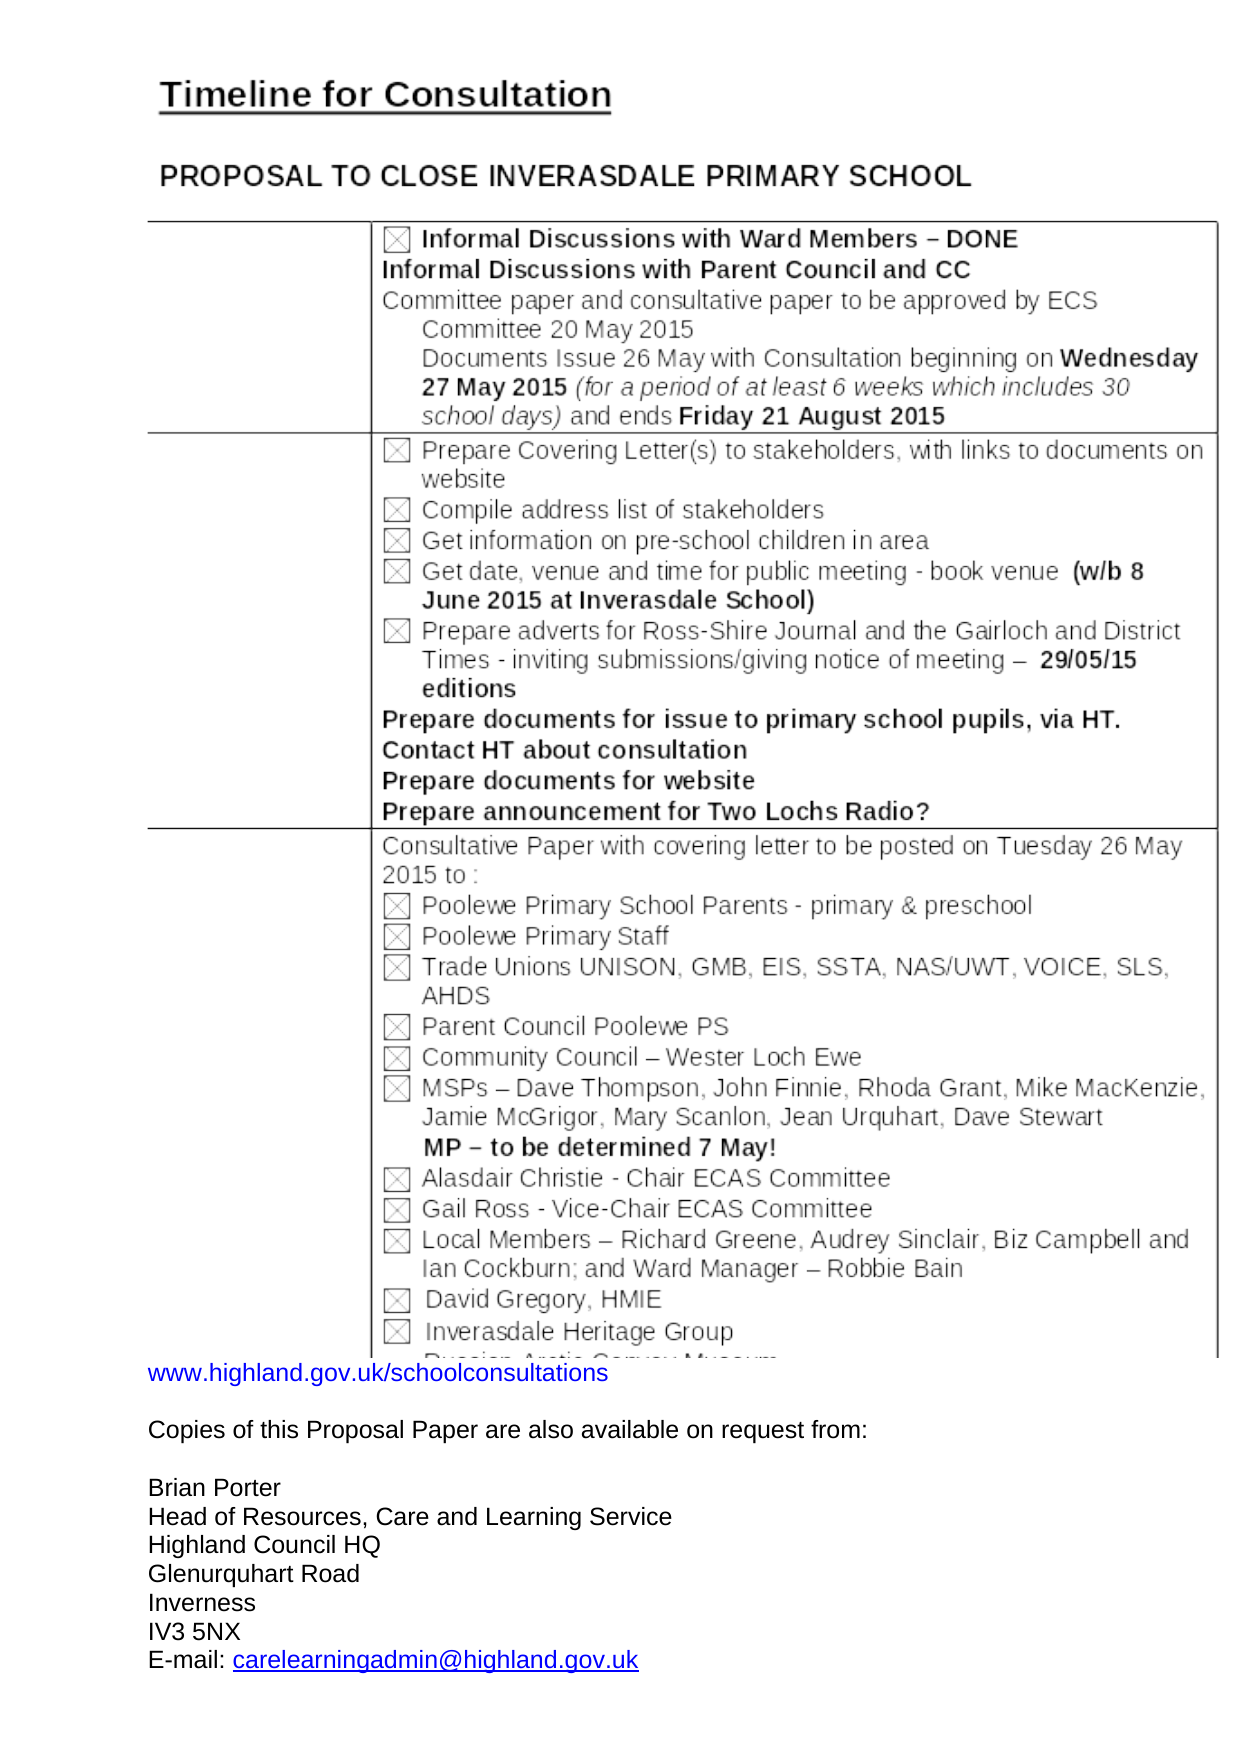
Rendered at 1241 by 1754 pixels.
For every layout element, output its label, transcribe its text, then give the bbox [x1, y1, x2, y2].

text Head of Resources, Care and Learning Service [148, 1502, 1092, 1531]
text IV3 5NX [148, 1617, 1092, 1646]
text www.highland.gov.uk/schoolconsultations [148, 1358, 1092, 1387]
text Inverness [148, 1588, 1092, 1617]
text Highland Council HQ [148, 1531, 1092, 1559]
text E-mail: carelearningadmin@highland.gov.uk [148, 1646, 1092, 1674]
text Copies of this Proposal Paper are also available on request from: [148, 1416, 1092, 1444]
text Glenurquhart Road [148, 1559, 1092, 1588]
text Brian Porter [148, 1473, 1092, 1502]
